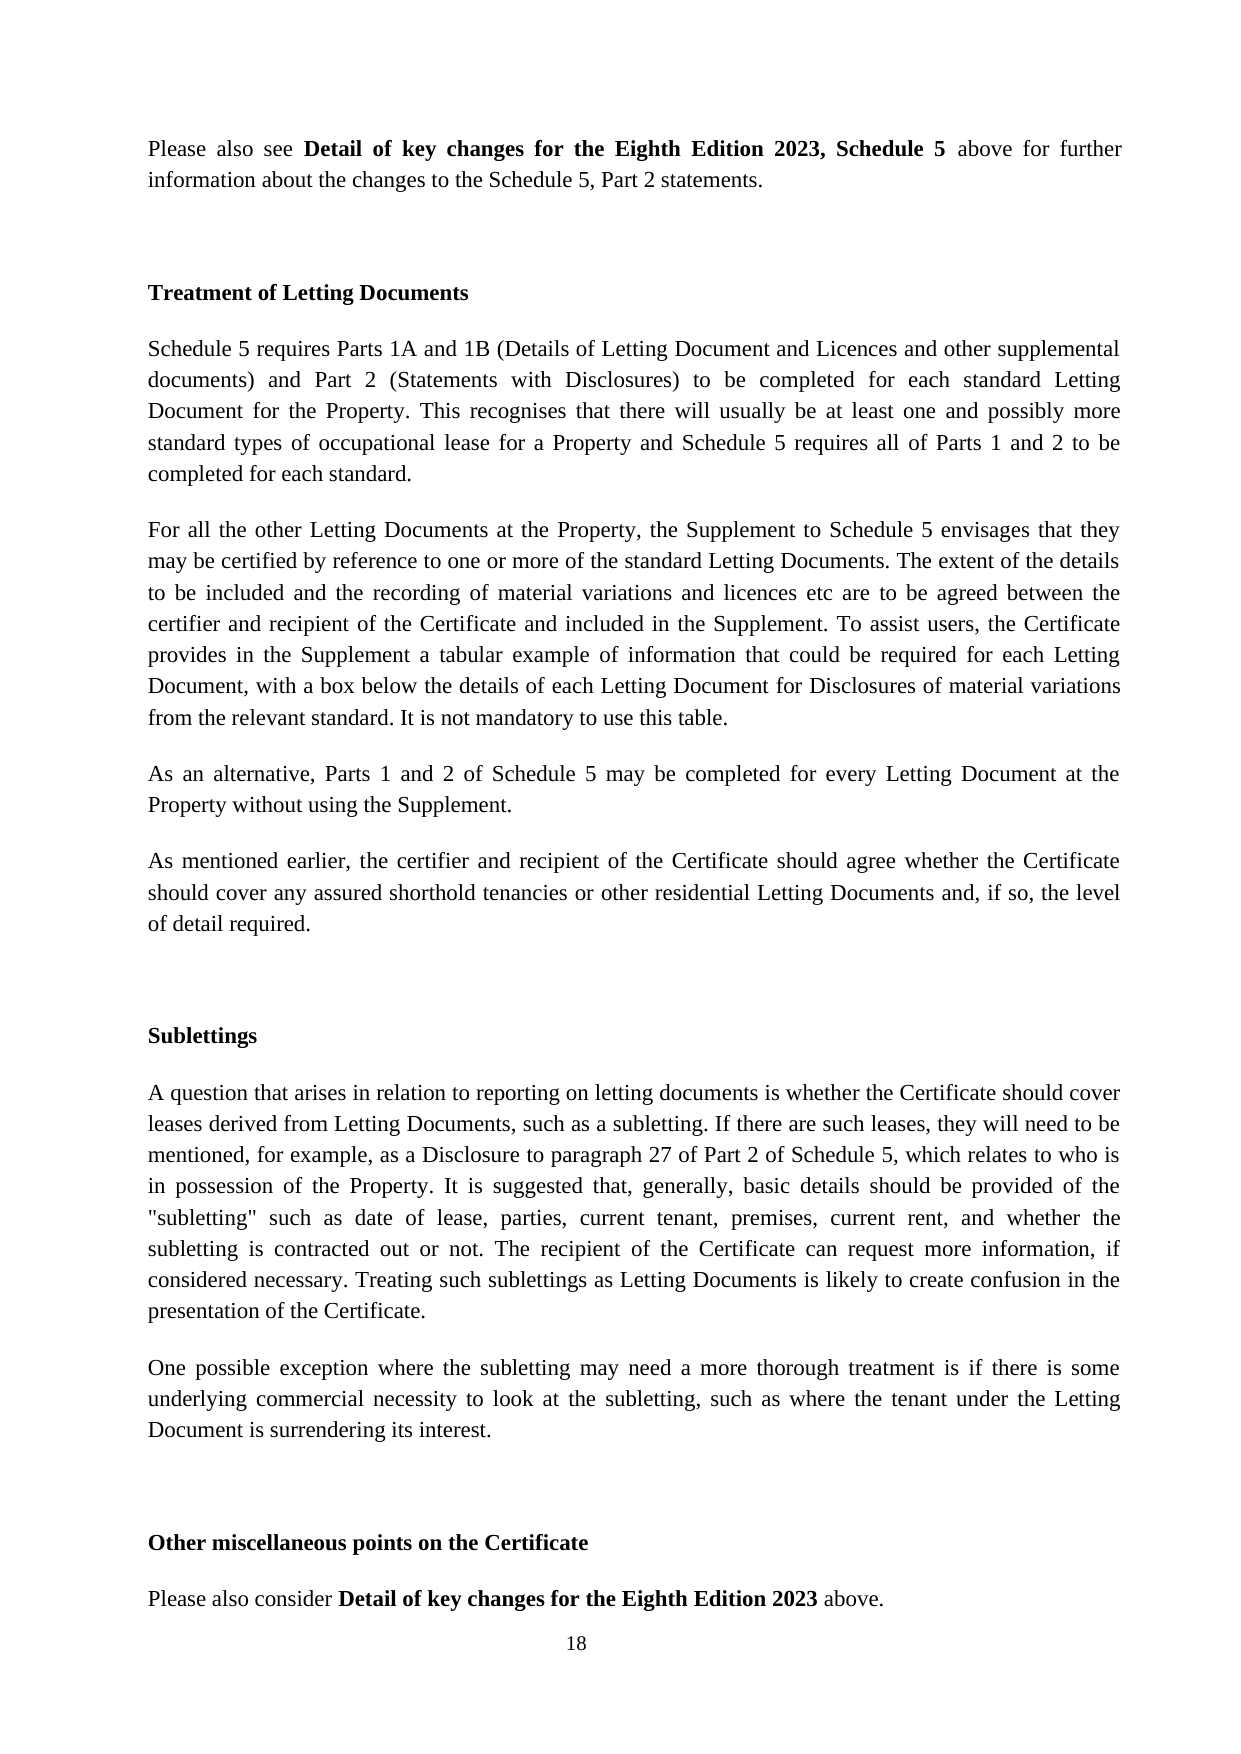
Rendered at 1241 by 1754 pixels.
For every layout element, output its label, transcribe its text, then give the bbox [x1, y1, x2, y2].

text Schedule 5 requires Parts 1A and 1B (Details of Letting Document and Licences and other supplemental documents) and Part 2 (Statements with Disclosures) to be completed for each standard Letting Document for the Property. This recognises that there will usually be at least one and possibly more standard types of occupational lease for a Property and Schedule 5 requires all of Parts 1 and 2 to be completed for each standard. [148, 330, 1122, 486]
text As an alternative, Parts 1 and 2 of Schedule 5 may be completed for every Letting Document at the Property without using the Supplement. [148, 755, 1122, 818]
text As mentioned earlier, the certifier and recipient of the Certificate should agree whether the Certificate should cover any assured shorthold tenancies or other residential Letting Documents and, if so, the level of detail required. [148, 843, 1122, 936]
text Sublettings [148, 1018, 1122, 1049]
text Treatment of Letting Documents [148, 274, 1122, 305]
text Please also see Detail of key changes for the Eighth Edition 2023, Schedule 5 above for further information about the changes to the Schedule 5, Part 2 statements. [148, 130, 1122, 193]
text Please also consider Detail of key changes for the Eighth Edition 2023 above. [148, 1580, 1122, 1611]
text Other miscellaneous points on the Certificate [148, 1524, 1122, 1555]
text A question that arises in relation to reporting on letting documents is whether the Certificate should cover leases derived from Letting Documents, such as a subletting. If there are such leases, they will need to be mentioned, for example, as a Disclosure to paragraph 27 of Part 2 of Schedule 5, which relates to who is in possession of the Property. It is suggested that, generally, basic details should be provided of the "subletting" such as date of lease, parties, current tenant, premises, current rent, and whether the subletting is contracted out or not. The recipient of the Certificate can request more information, if considered necessary. Treating such sublettings as Letting Documents is likely to create confusion in the presentation of the Certificate. [148, 1074, 1122, 1324]
text For all the other Letting Documents at the Property, the Supplement to Schedule 5 envisages that they may be certified by reference to one or more of the standard Letting Documents. The extent of the details to be included and the recording of material variations and licences etc are to be agreed between the certifier and recipient of the Certificate and included in the Supplement. To assist users, the Certificate provides in the Supplement a tabular example of information that could be required for each Letting Document, with a box below the details of each Letting Document for Disclosures of material variations from the relevant standard. It is not mandatory to use this table. [148, 511, 1122, 730]
text One possible exception where the subletting may need a more thorough treatment is if there is some underlying commercial necessity to look at the subletting, such as where the tenant under the Letting Document is surrendering its interest. [148, 1349, 1122, 1443]
